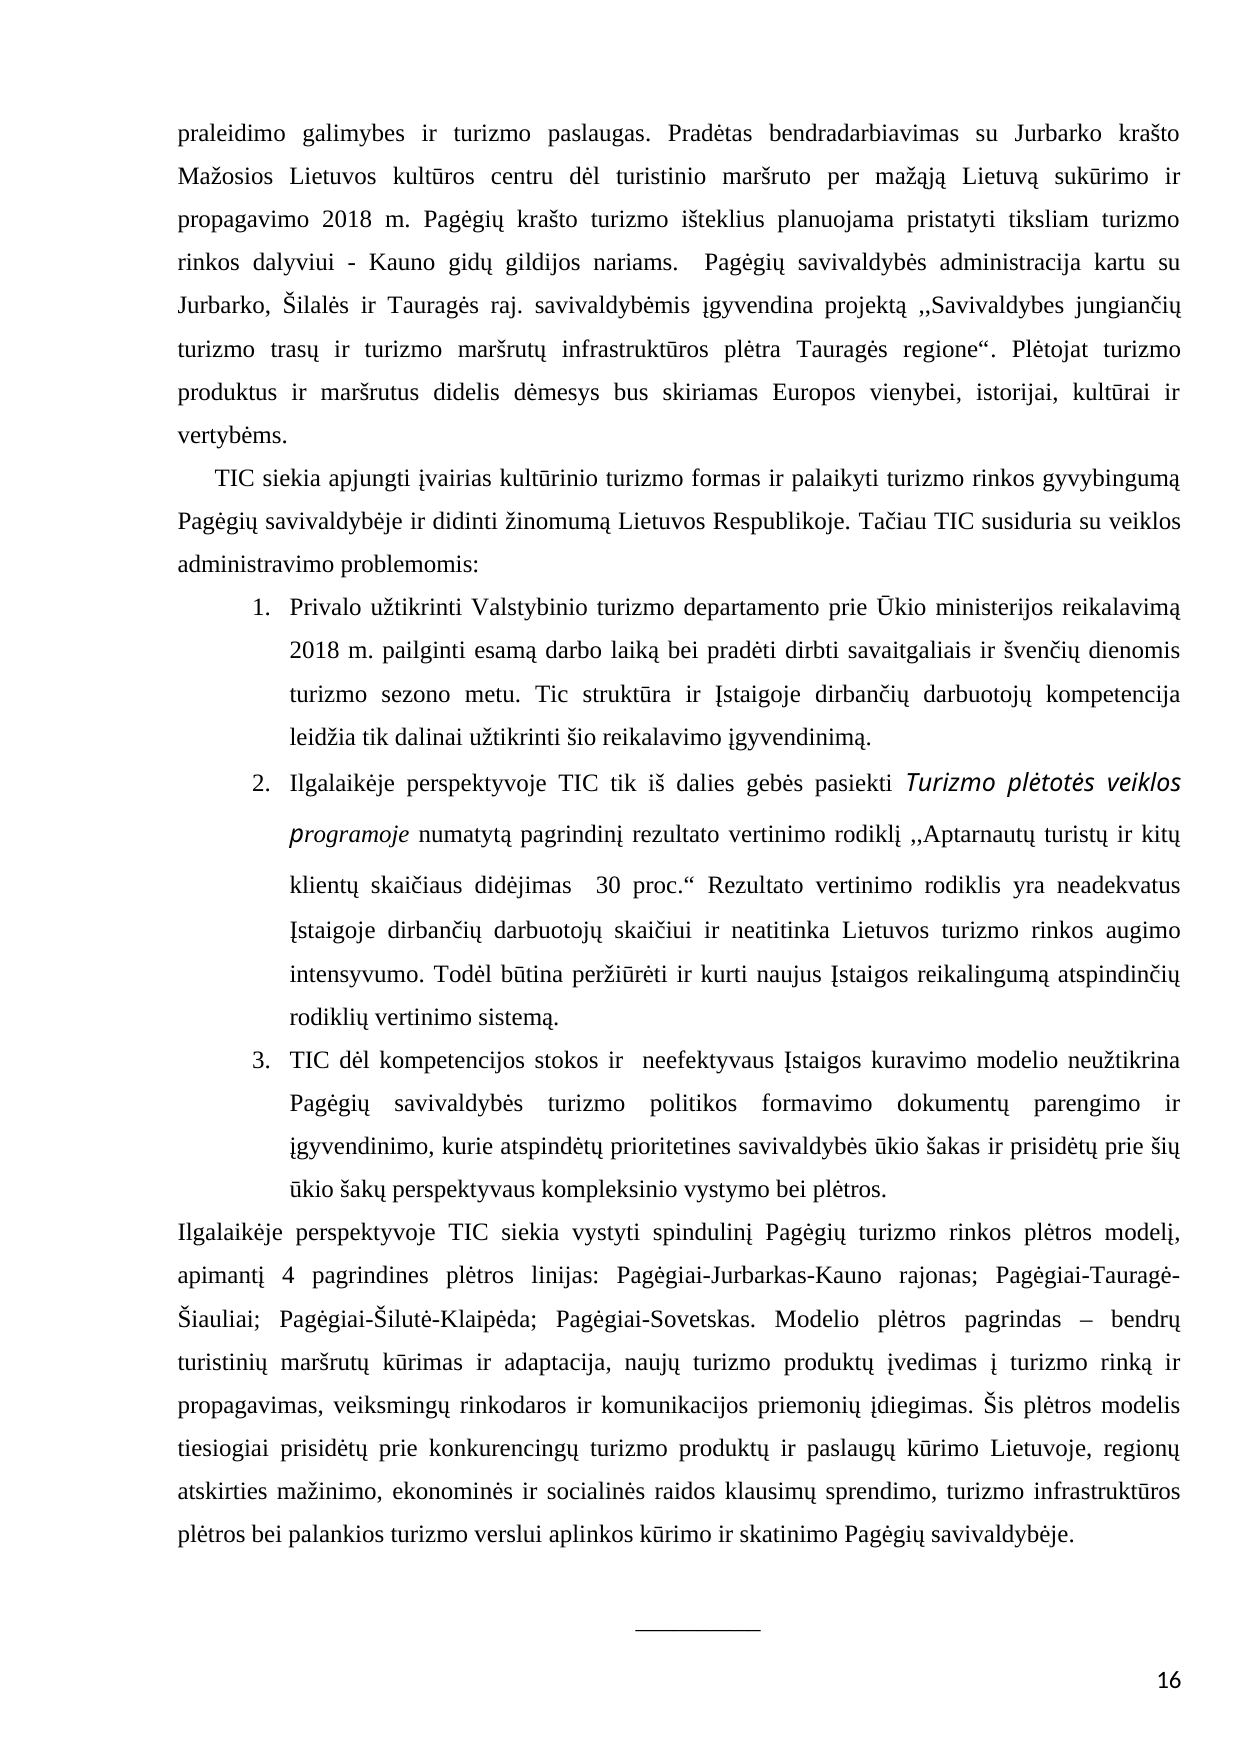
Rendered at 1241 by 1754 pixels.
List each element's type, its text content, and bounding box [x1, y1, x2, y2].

list Ilgalaikėje perspektyvoje TIC tik iš dalies gebės pasiekti Turizmo plėtotės veiklos programoje numatytą pagrindinį rezultato vertinimo rodiklį ,,Aptarnautų turistų ir kitų klientų skaičiaus didėjimas 30 proc.“ Rezultato vertinimo rodiklis yra neadekvatus Įstaigoje dirbančių darbuotojų skaičiui ir neatitinka Lietuvos turizmo rinkos augimo intensyvumo. Todėl būtina peržiūrėti ir kurti naujus Įstaigos reikalingumą atspindinčių rodiklių vertinimo sistemą. [252, 765, 1181, 1031]
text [177, 118, 1181, 449]
text TIC siekia apjungti įvairias kultūrinio turizmo formas ir palaikyti turizmo rinkos gyvybingumą Pagėgių savivaldybėje ir didinti žinomumą Lietuvos Respublikoje. Tačiau TIC susiduria su veiklos administravimo problemomis: [177, 463, 1181, 578]
text Ilgalaikėje perspektyvoje TIC siekia vystyti spindulinį Pagėgių turizmo rinkos plėtros modelį, apimantį 4 pagrindines plėtros linijas: Pagėgiai-Jurbarkas-Kauno rajonas; Pagėgiai-Tauragė-Šiauliai; Pagėgiai-Šilutė-Klaipėda; Pagėgiai-Sovetskas. Modelio plėtros pagrindas – bendrų turistinių maršrutų kūrimas ir adaptacija, naujų turizmo produktų įvedimas į turizmo rinką ir propagavimas, veiksmingų rinkodaros ir komunikacijos priemonių įdiegimas. Šis plėtros modelis tiesiogiai prisidėtų prie konkurencingų turizmo produktų ir paslaugų kūrimo Lietuvoje, regionų atskirties mažinimo, ekonominės ir socialinės raidos klausimų sprendimo, turizmo infrastruktūros plėtros bei palankios turizmo verslui aplinkos kūrimo ir skatinimo Pagėgių savivaldybėje. [177, 1217, 1181, 1548]
text __________ [177, 1606, 1181, 1634]
list TIC dėl kompetencijos stokos ir neefektyvaus Įstaigos kuravimo modelio neužtikrina Pagėgių savivaldybės turizmo politikos formavimo dokumentų parengimo ir įgyvendinimo, kurie atspindėtų prioritetines savivaldybės ūkio šakas ir prisidėtų prie šių ūkio šakų perspektyvaus kompleksinio vystymo bei plėtros. [252, 1045, 1181, 1203]
list Privalo užtikrinti Valstybinio turizmo departamento prie Ūkio ministerijos reikalavimą 2018 m. pailginti esamą darbo laiką bei pradėti dirbti savaitgaliais ir švenčių dienomis turizmo sezono metu. Tic struktūra ir Įstaigoje dirbančių darbuotojų kompetencija leidžia tik dalinai užtikrinti šio reikalavimo įgyvendinimą. [252, 592, 1181, 751]
